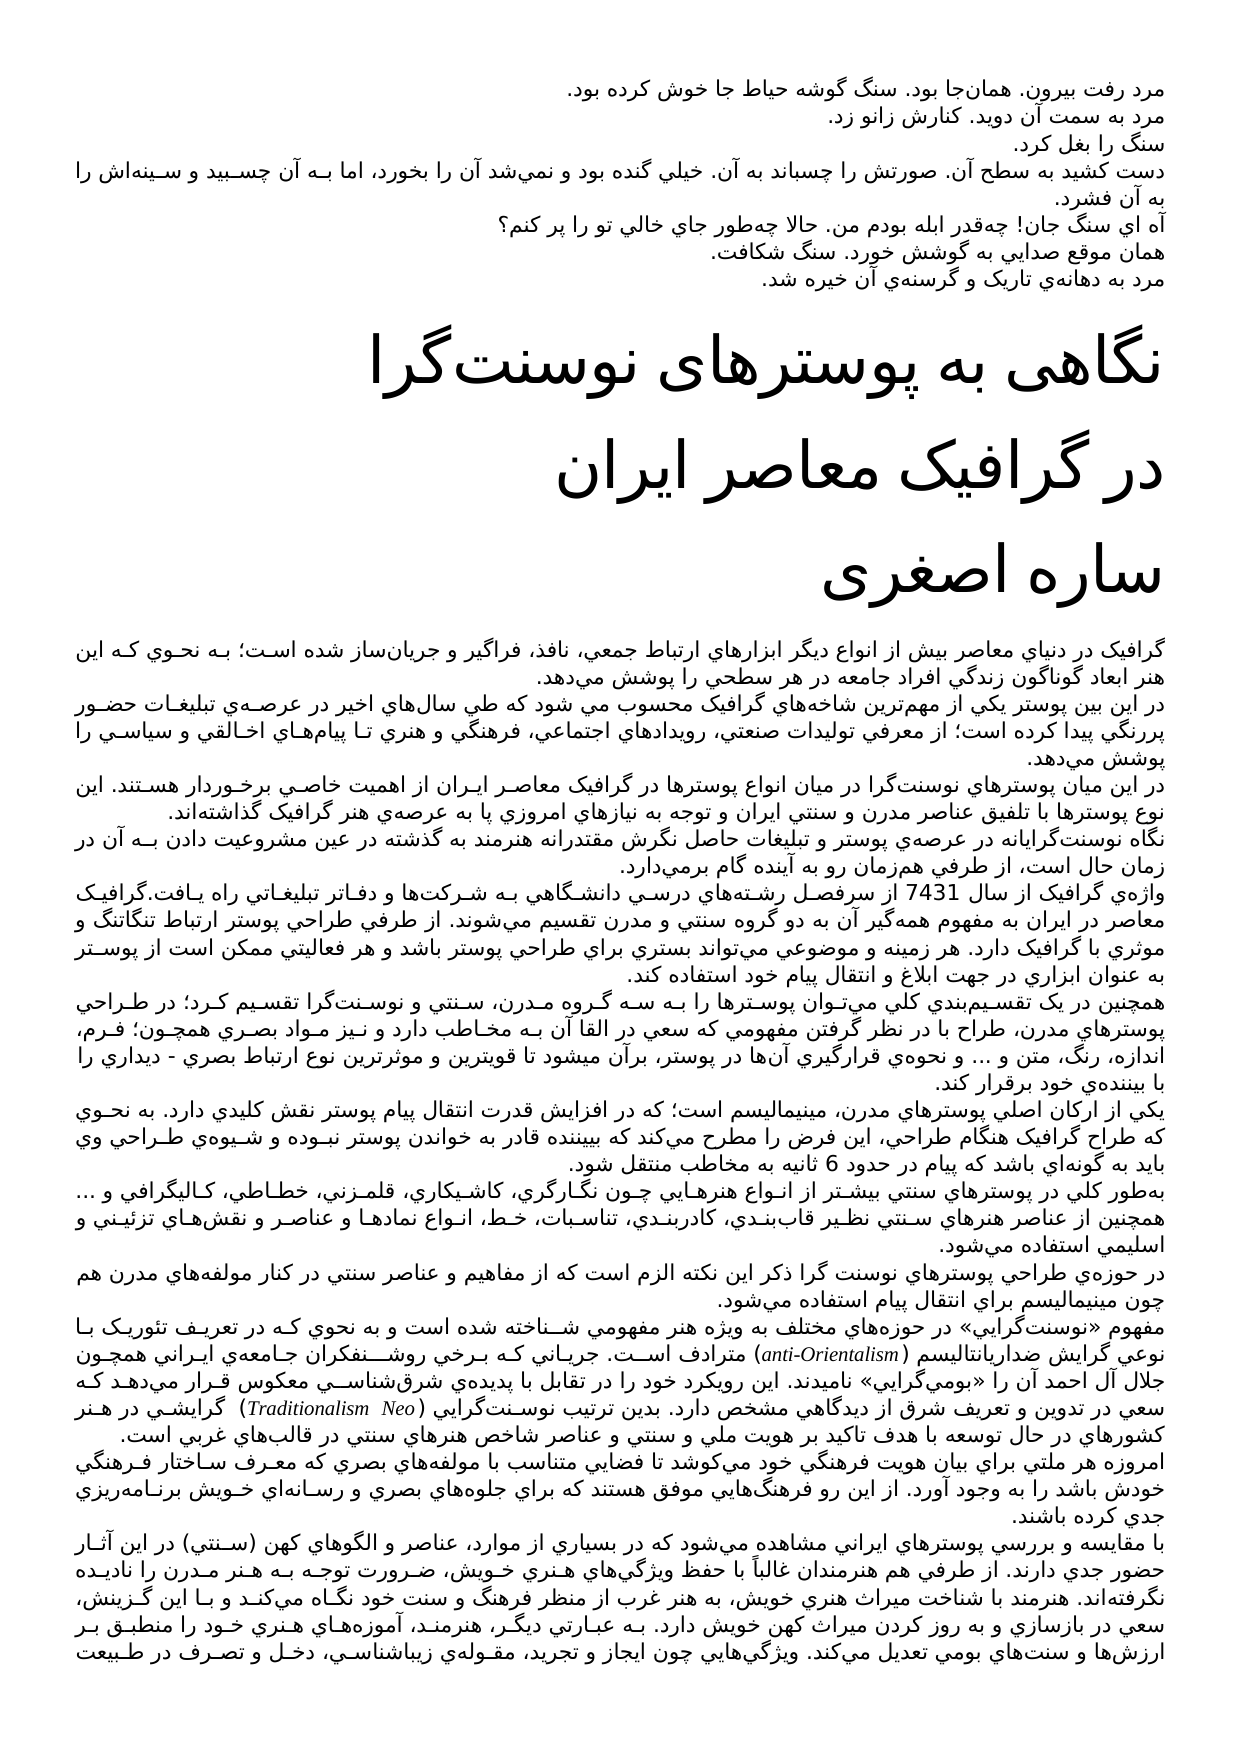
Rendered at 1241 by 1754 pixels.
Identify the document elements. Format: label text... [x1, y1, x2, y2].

text آه اي سنگ جان! چه‌قدر ابله بودم من. حالا چه‌طور جاي خالي تو را پر کنم؟ [75, 210, 1165, 237]
text مرد رفت بيرون. همان‌جا بود. سنگ گوشه حياط جا خوش کرده بود. [75, 75, 1165, 102]
text يکي از ارکان اصلي پوسترهاي مدرن، مينيماليسم است؛ که در افزايش قدرت انتقال پيام پوستر نقش کليدي دارد. به نحوي که طراح گرافيک هنگام طراحي، اين فرض را مطرح مي‌کند که بييننده قادر به خواندن پوستر نبوده و شيوه‌ي طراحي وي بايد به گونه‌اي باشد که پيام در حدود 6 ثانيه به مخاطب منتقل شود. [75, 1096, 1165, 1177]
text همان موقع صدايي به گوشش خورد. سنگ شکافت. [75, 237, 1165, 264]
text در اين ميان پوسترهاي نوسنت‌گرا در ميان انواع پوسترها در گرافيک معاصر ايران از اهميت خاصي برخوردار هستند. اين نوع پوسترها با تلفيق عناصر مدرن و سنتي ايران و توجه به نيازهاي امروزي پا به عرصه‌ي هنر گرافيک گذاشته‌اند. [75, 771, 1165, 825]
text مرد به دهانه‌ي تاريک و گرسنه‌ي آن خيره شد. [75, 264, 1165, 292]
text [75, 1529, 1165, 1664]
text مرد به سمت آن دويد. کنارش زانو زد. [75, 102, 1165, 129]
text امروزه هر ملتي براي بيان هويت فرهنگي خود مي‌کوشد تا فضايي متناسب با مولفه‌هاي بصري که معرف ساختار فرهنگي خودش باشد را به وجود آورد. از اين رو فرهنگ‌هايي موفق هستند که براي جلوه‌هاي بصري و رسانه‌اي خويش برنامه‌ريزي جدي کرده باشند. [75, 1448, 1165, 1529]
text در اين بين پوستر يکي از مهم‌ترين شاخه‌هاي گرافيک محسوب مي شود که طي سال‌هاي اخير در عرصه‌ي تبليغات حضور پررنگي پيدا کرده است؛ از معرفي توليدات صنعتي، رويدادهاي اجتماعي، فرهنگي و هنري تا پيام‌هاي اخالقي و سياسي را پوشش مي‌دهد. [75, 689, 1165, 771]
text در گرافیک معاصر ایران [75, 427, 1165, 531]
text سنگ را بغل کرد. [75, 129, 1165, 156]
text نگاه نوسنت‌گرايانه در عرصه‌ي پوستر و تبليغات حاصل نگرش مقتدرانه هنرمند به گذشته در عين مشروعيت دادن به آن در زمان حال است، از طرفي هم‌زمان رو به آينده گام برمي‌دارد. [75, 825, 1165, 879]
text نگاهی به پوسترهای نوسنت‌گرا [75, 321, 1165, 427]
text دست کشيد به سطح آن. صورتش را چسباند به آن. خيلي گنده بود و نمي‌شد آن را بخورد، اما به آن چسبيد و سينه‌اش را به آن فشرد. [75, 156, 1165, 210]
text همچنين در يک تقسيم‌بندي کلي مي‌توان پوسترها را به سه گروه مدرن، سنتي و نوسنت‌گرا تقسيم کرد؛ در طراحي پوسترهاي مدرن، طراح با در نظر گرفتن مفهومي که سعي در القا آن به مخاطب دارد و نيز مواد بصري همچون؛ فرم، اندازه، رنگ، متن و ... و نحوه‌ي قرارگيري آن‌ها در پوستر، برآن ميشود تا قويترين و موثرترين نوع ارتباط بصري - ديداري را با بيننده‌ي خود برقرار کند. [75, 987, 1165, 1096]
text گرافيک در دنياي معاصر بيش از انواع ديگر ابزارهاي ارتباط جمعي، نافذ، فراگير و جريان‌ساز شده است؛ به نحوي که اين هنر ابعاد گوناگون زندگي افراد جامعه در هر سطحي را پوشش مي‌دهد. [75, 635, 1165, 689]
text به‌طور کلي در پوسترهاي سنتي بيشتر از انواع هنرهايي چون نگارگري، کاشيکاري، قلمزني، خطاطي، کاليگرافي و ... همچنين از عناصر هنرهاي سنتي نظير قاب‌بندي، کادربندي، تناسبات، خط، انواع نمادها و عناصر و نقش‌هاي تزئيني و اسليمي استفاده مي‌شود. [75, 1177, 1165, 1258]
text مفهوم «نوسنت‌گرايي» در حوزه‌هاي مختلف به ويژه هنر مفهومي شــناخته شده است و به نحوي که در تعريف تئوريک با نوعي گرايش ضداريانتاليسم (anti-Orientalism) مترادف اســت. جرياني که برخي روشــنفکران جامعه‌ي ايراني همچون جلال آل احمد آن را «بومي‌گرايي» ناميدند. اين رويکرد خود را در تقابل با پديده‌ي شرق‌شناســي معکوس قرار مي‌دهد که سعي در تدوين و تعريف شرق از ديدگاهي مشخص دارد. بدين ترتيب نوسنت‌گرايي (Traditionalism Neo) گرايشي در هنر کشورهاي در حال توسعه با هدف تاکيد بر هويت ملي و سنتي و عناصر شاخص هنرهاي سنتي در قالب‌هاي غربي است. [75, 1312, 1165, 1448]
text ساره اصغری [75, 531, 1165, 635]
text در حوزه‌ي طراحي پوسترهاي نوسنت گرا ذکر اين نکته الزم است که از مفاهيم و عناصر سنتي در کنار مولفه‌هاي مدرن هم چون مينيماليسم براي انتقال پيام استفاده مي‌شود. [75, 1258, 1165, 1312]
text واژه‌ي گرافيک از سال 7431 از سرفصل رشته‌هاي درسي دانشگاهي به شرکت‌ها و دفاتر تبليغاتي راه يافت.گرافيک معاصر در ايران به مفهوم همه‌گير آن به دو گروه سنتي و مدرن تقسيم مي‌شوند. از طرفي طراحي پوستر ارتباط تنگاتنگ و موثري با گرافيک دارد. هر زمينه و موضوعي مي‌تواند بستري براي طراحي پوستر باشد و هر فعاليتي ممکن است از پوستر به عنوان ابزاري در جهت ابلاغ و انتقال پيام خود استفاده کند. [75, 879, 1165, 987]
